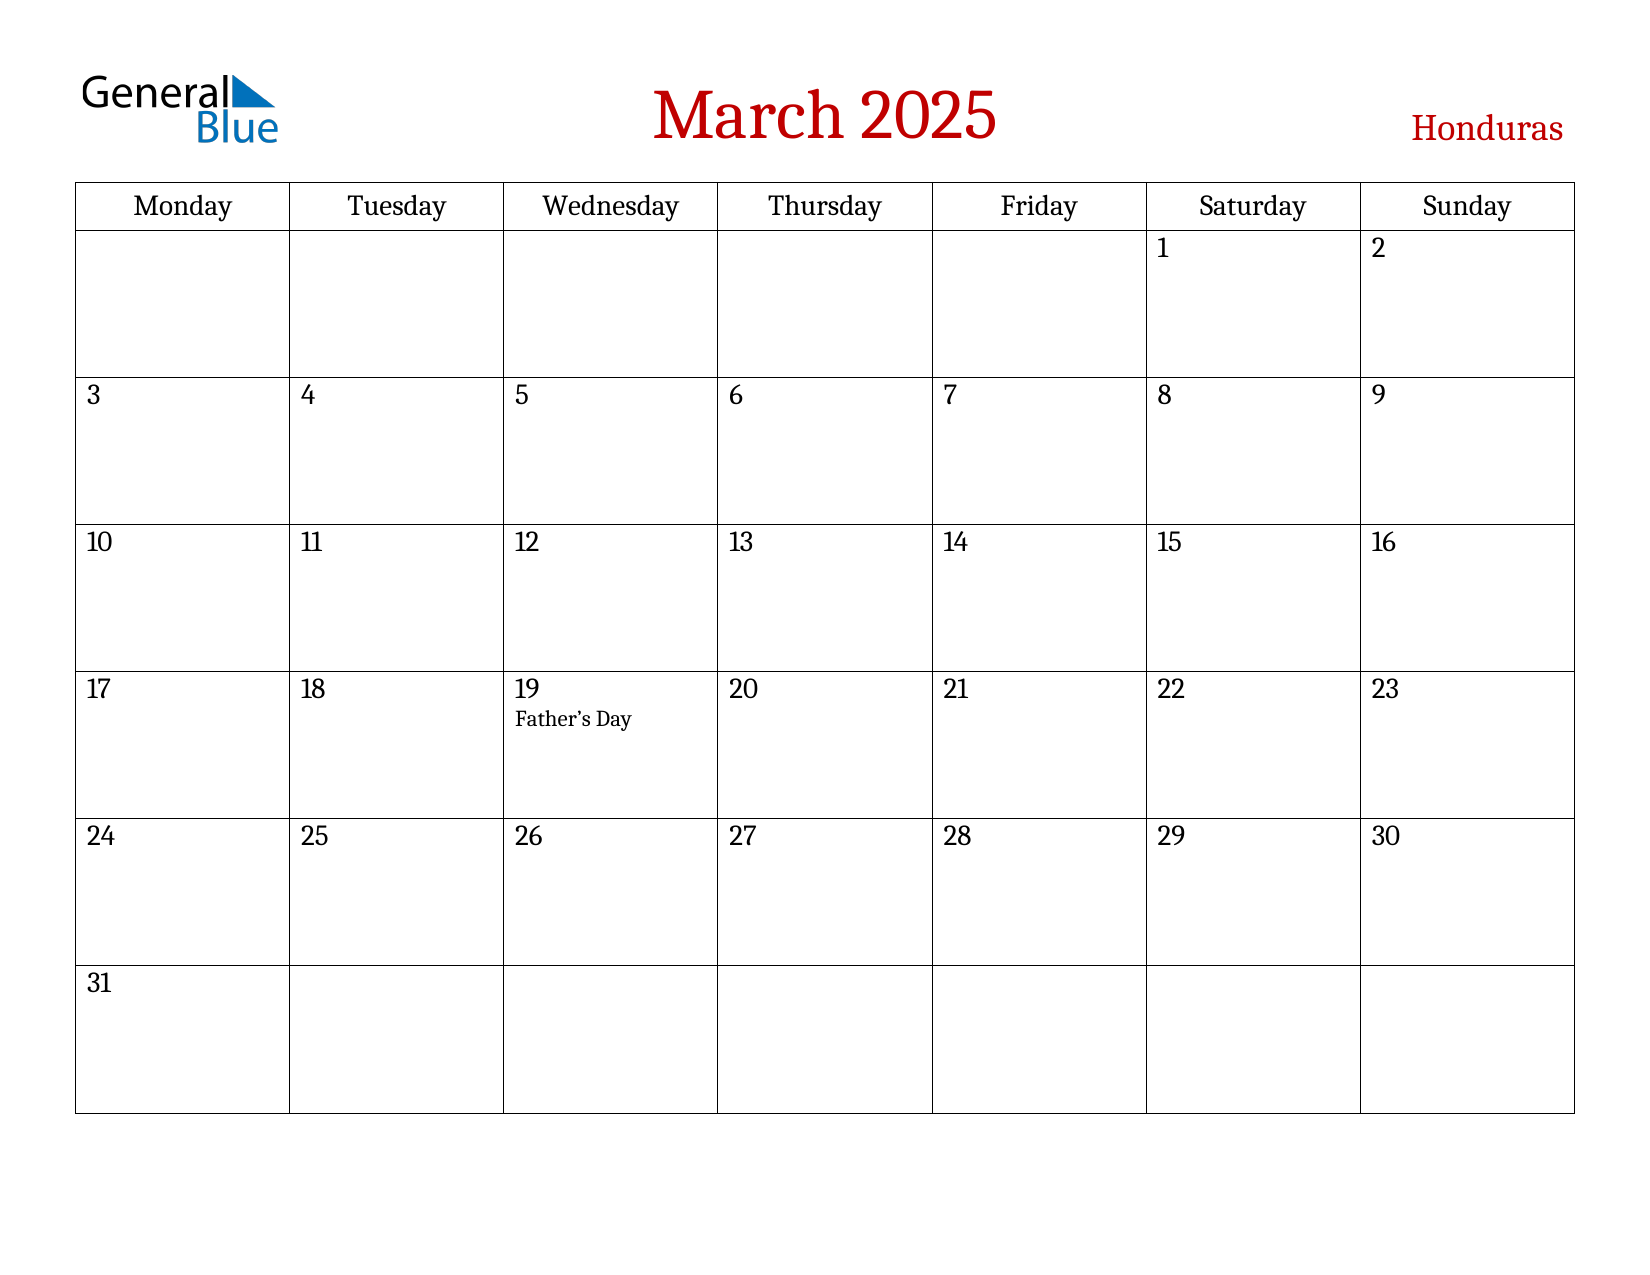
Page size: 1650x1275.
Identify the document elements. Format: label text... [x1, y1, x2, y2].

table_cell [76, 412, 289, 524]
table_cell Father’s Day [504, 706, 717, 818]
table_cell [290, 559, 503, 671]
table_cell 22 [1147, 672, 1360, 706]
table_cell [718, 1000, 932, 1112]
table_header March 2025 [504, 75, 1146, 182]
table_cell [933, 559, 1146, 671]
table_cell [1361, 853, 1574, 965]
table_cell [290, 706, 503, 818]
table_cell Saturday [1147, 183, 1360, 230]
table_cell [933, 1000, 1146, 1112]
table_cell 19 [504, 672, 717, 706]
table_cell Sunday [1361, 183, 1574, 230]
table_cell [504, 231, 717, 264]
table_cell [76, 1000, 289, 1112]
table_cell [718, 265, 932, 377]
table_cell 3 [76, 378, 289, 412]
table_cell [933, 966, 1146, 1000]
table_cell [504, 559, 717, 671]
picture [82, 75, 278, 143]
table_cell [76, 853, 289, 965]
table_cell [1147, 966, 1360, 1000]
table_cell [504, 412, 717, 524]
table_cell 9 [1361, 378, 1574, 412]
table_cell Tuesday [290, 183, 503, 230]
table_cell [718, 853, 932, 965]
table_cell [1361, 706, 1574, 818]
table_cell [504, 853, 717, 965]
table_cell 18 [290, 672, 503, 706]
table_cell [76, 706, 289, 818]
table_header Honduras [1146, 75, 1574, 182]
table_cell Wednesday [504, 183, 717, 230]
table_cell [290, 966, 503, 1000]
table_cell [718, 966, 932, 1000]
table_cell [1361, 559, 1574, 671]
table_cell [718, 706, 932, 818]
table_cell 29 [1147, 819, 1360, 853]
table_cell 20 [718, 672, 932, 706]
table_cell [76, 265, 289, 377]
table_cell [1147, 265, 1360, 377]
table_cell [1361, 265, 1574, 377]
table_cell [76, 559, 289, 671]
table_cell [718, 412, 932, 524]
table_cell 6 [718, 378, 932, 412]
table_cell [1147, 706, 1360, 818]
table_cell 17 [76, 672, 289, 706]
table_cell 5 [504, 378, 717, 412]
table_cell 11 [290, 525, 503, 559]
table_cell [1147, 853, 1360, 965]
table_cell 16 [1361, 525, 1574, 559]
table_cell [504, 966, 717, 1000]
table_header [76, 75, 503, 182]
table_cell [933, 265, 1146, 377]
table_cell 31 [76, 966, 289, 1000]
table_cell 12 [504, 525, 717, 559]
table_cell 2 [1361, 231, 1574, 264]
table_cell [933, 231, 1146, 264]
table_cell 21 [933, 672, 1146, 706]
table_cell [290, 1000, 503, 1112]
table_cell 1 [1147, 231, 1360, 264]
table_cell [504, 265, 717, 377]
table_cell Thursday [718, 183, 932, 230]
table_cell [76, 231, 289, 264]
table_cell [933, 412, 1146, 524]
table_cell [718, 231, 932, 264]
table_cell [290, 853, 503, 965]
table_cell [1147, 1000, 1360, 1112]
table_cell 27 [718, 819, 932, 853]
table_cell 13 [718, 525, 932, 559]
table_cell 23 [1361, 672, 1574, 706]
table_cell 30 [1361, 819, 1574, 853]
table_cell 14 [933, 525, 1146, 559]
table_cell [1361, 1000, 1574, 1112]
table_cell 10 [76, 525, 289, 559]
table_cell 8 [1147, 378, 1360, 412]
table_cell [1147, 559, 1360, 671]
table_cell 7 [933, 378, 1146, 412]
table_cell [1361, 412, 1574, 524]
table_cell [1361, 966, 1574, 1000]
table_cell 26 [504, 819, 717, 853]
table_cell [290, 412, 503, 524]
table_cell [290, 265, 503, 377]
table_cell 4 [290, 378, 503, 412]
table_cell Friday [933, 183, 1146, 230]
table_cell Monday [76, 183, 289, 230]
table_cell [1147, 412, 1360, 524]
table_cell 24 [76, 819, 289, 853]
table_cell [504, 1000, 717, 1112]
table_cell [933, 853, 1146, 965]
table_cell [718, 559, 932, 671]
table_cell [933, 706, 1146, 818]
table_cell 28 [933, 819, 1146, 853]
table_cell 15 [1147, 525, 1360, 559]
table_cell [290, 231, 503, 264]
table_cell 25 [290, 819, 503, 853]
